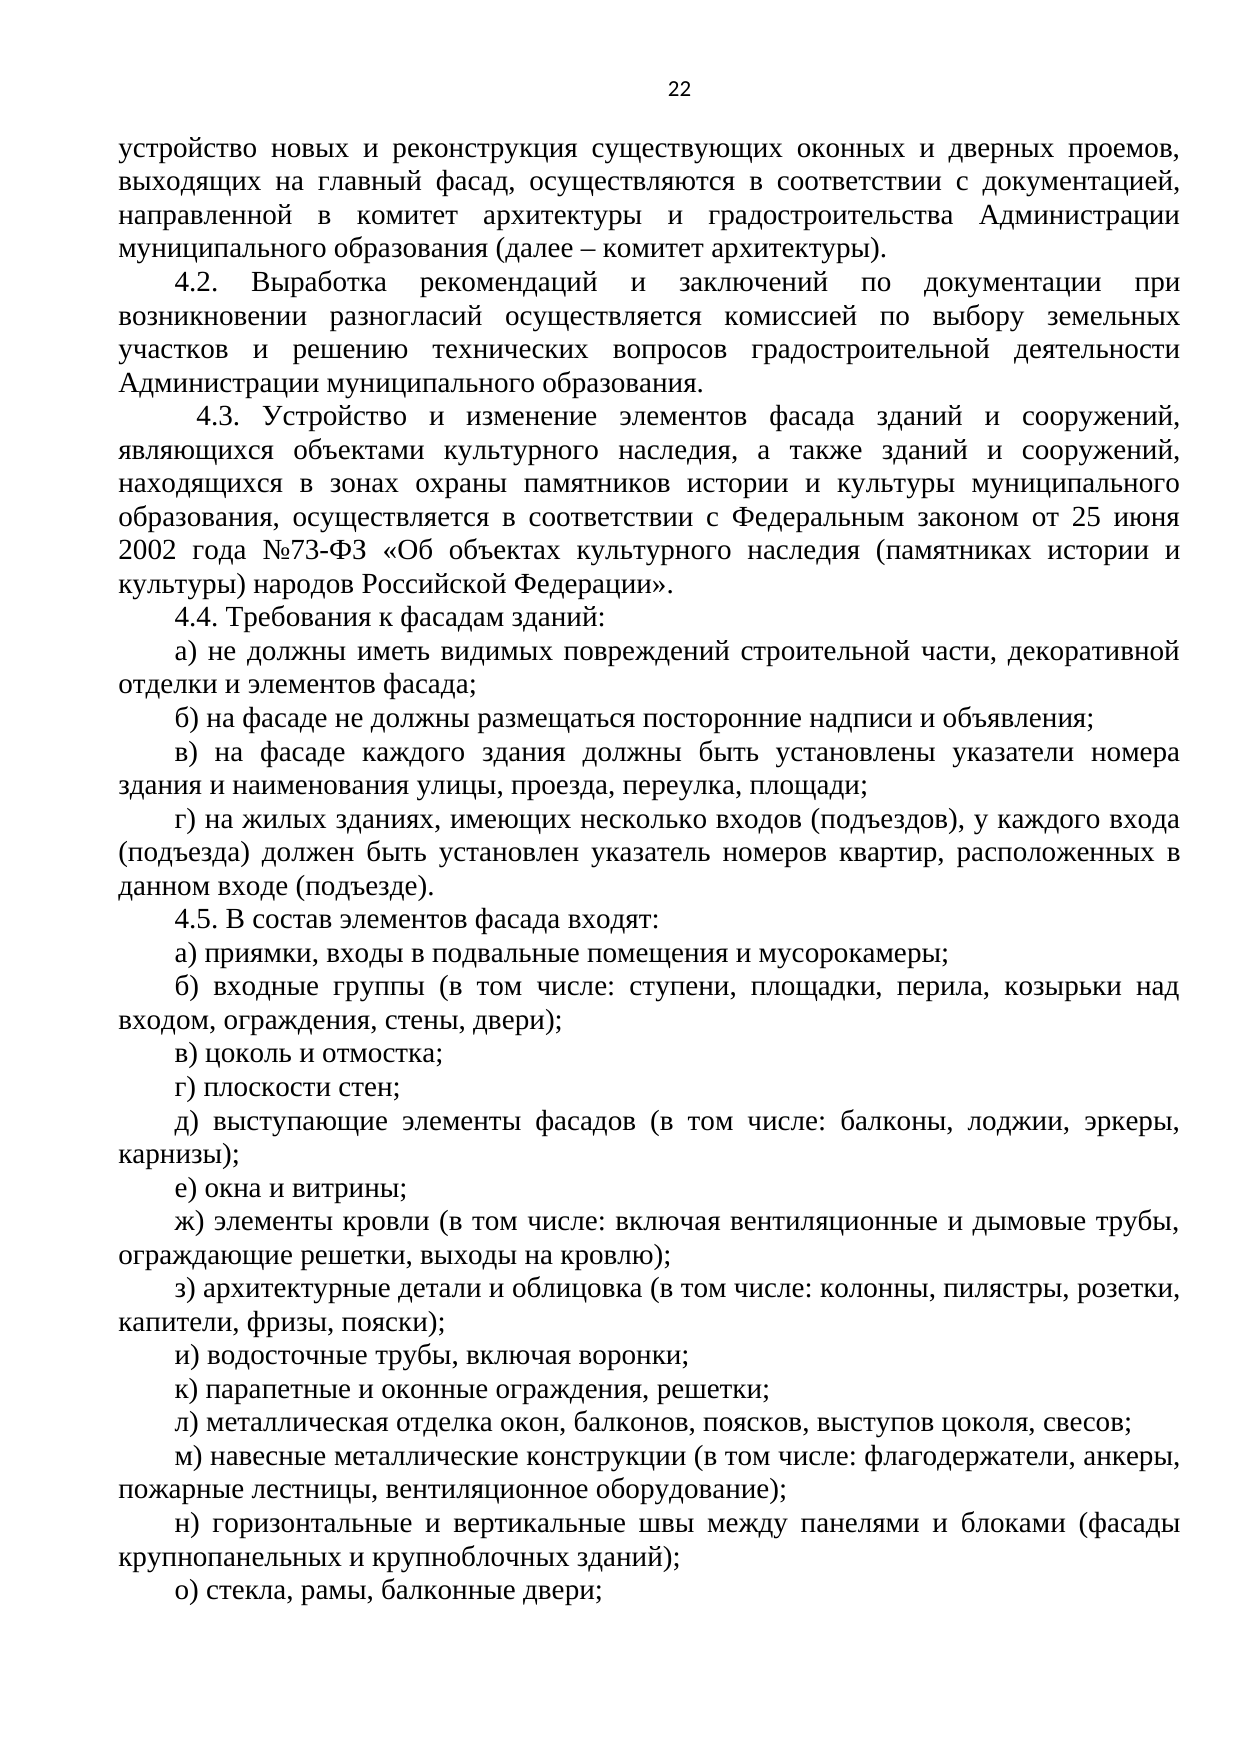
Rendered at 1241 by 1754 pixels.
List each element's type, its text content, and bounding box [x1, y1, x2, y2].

text м) навесные металлические конструкции (в том числе: флагодержатели, анкеры, пожарные лестницы, вентиляционное оборудование); [118, 1438, 1181, 1505]
text и) водосточные трубы, включая воронки; [118, 1337, 1181, 1371]
text а) не должны иметь видимых повреждений строительной части, декоративной отделки и элементов фасада; [118, 633, 1181, 700]
text к) парапетные и оконные ограждения, решетки; [118, 1371, 1181, 1404]
text л) металлическая отделка окон, балконов, поясков, выступов цоколя, свесов; [118, 1404, 1181, 1438]
text з) архитектурные детали и облицовка (в том числе: колонны, пилястры, розетки, капители, фризы, пояски); [118, 1270, 1181, 1337]
text е) окна и витрины; [118, 1170, 1181, 1203]
text ж) элементы кровли (в том числе: включая вентиляционные и дымовые трубы, ограждающие решетки, выходы на кровлю); [118, 1203, 1181, 1270]
text д) выступающие элементы фасадов (в том числе: балконы, лоджии, эркеры, карнизы); [118, 1103, 1181, 1170]
text 4.2. Выработка рекомендаций и заключений по документации при возникновении разногласий осуществляется комиссией по выбору земельных участков и решению технических вопросов градостроительной деятельности Администрации муниципального образования. [118, 264, 1181, 398]
text о) стекла, рамы, балконные двери; [118, 1572, 1181, 1606]
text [118, 130, 1181, 264]
text б) входные группы (в том числе: ступени, площадки, перила, козырьки над входом, ограждения, стены, двери); [118, 968, 1181, 1036]
text 4.4. Требования к фасадам зданий: [118, 599, 1181, 633]
text 4.3. Устройство и изменение элементов фасада зданий и сооружений, являющихся объектами культурного наследия, а также зданий и сооружений, находящихся в зонах охраны памятников истории и культуры муниципального образования, осуществляется в соответствии с Федеральным законом от 25 июня 2002 года №73-ФЗ «Об объектах культурного наследия (памятниках истории и культуры) народов Российской Федерации». [118, 398, 1181, 599]
text в) цоколь и отмостка; [118, 1036, 1181, 1069]
text г) на жилых зданиях, имеющих несколько входов (подъездов), у каждого входа (подъезда) должен быть установлен указатель номеров квартир, расположенных в данном входе (подъезде). [118, 801, 1181, 901]
text а) приямки, входы в подвальные помещения и мусорокамеры; [118, 935, 1181, 968]
text в) на фасаде каждого здания должны быть установлены указатели номера здания и наименования улицы, проезда, переулка, площади; [118, 734, 1181, 801]
text 4.5. В состав элементов фасада входят: [118, 901, 1181, 935]
text г) плоскости стен; [118, 1069, 1181, 1103]
text б) на фасаде не должны размещаться посторонние надписи и объявления; [118, 700, 1181, 734]
text н) горизонтальные и вертикальные швы между панелями и блоками (фасады крупнопанельных и крупноблочных зданий); [118, 1505, 1181, 1572]
